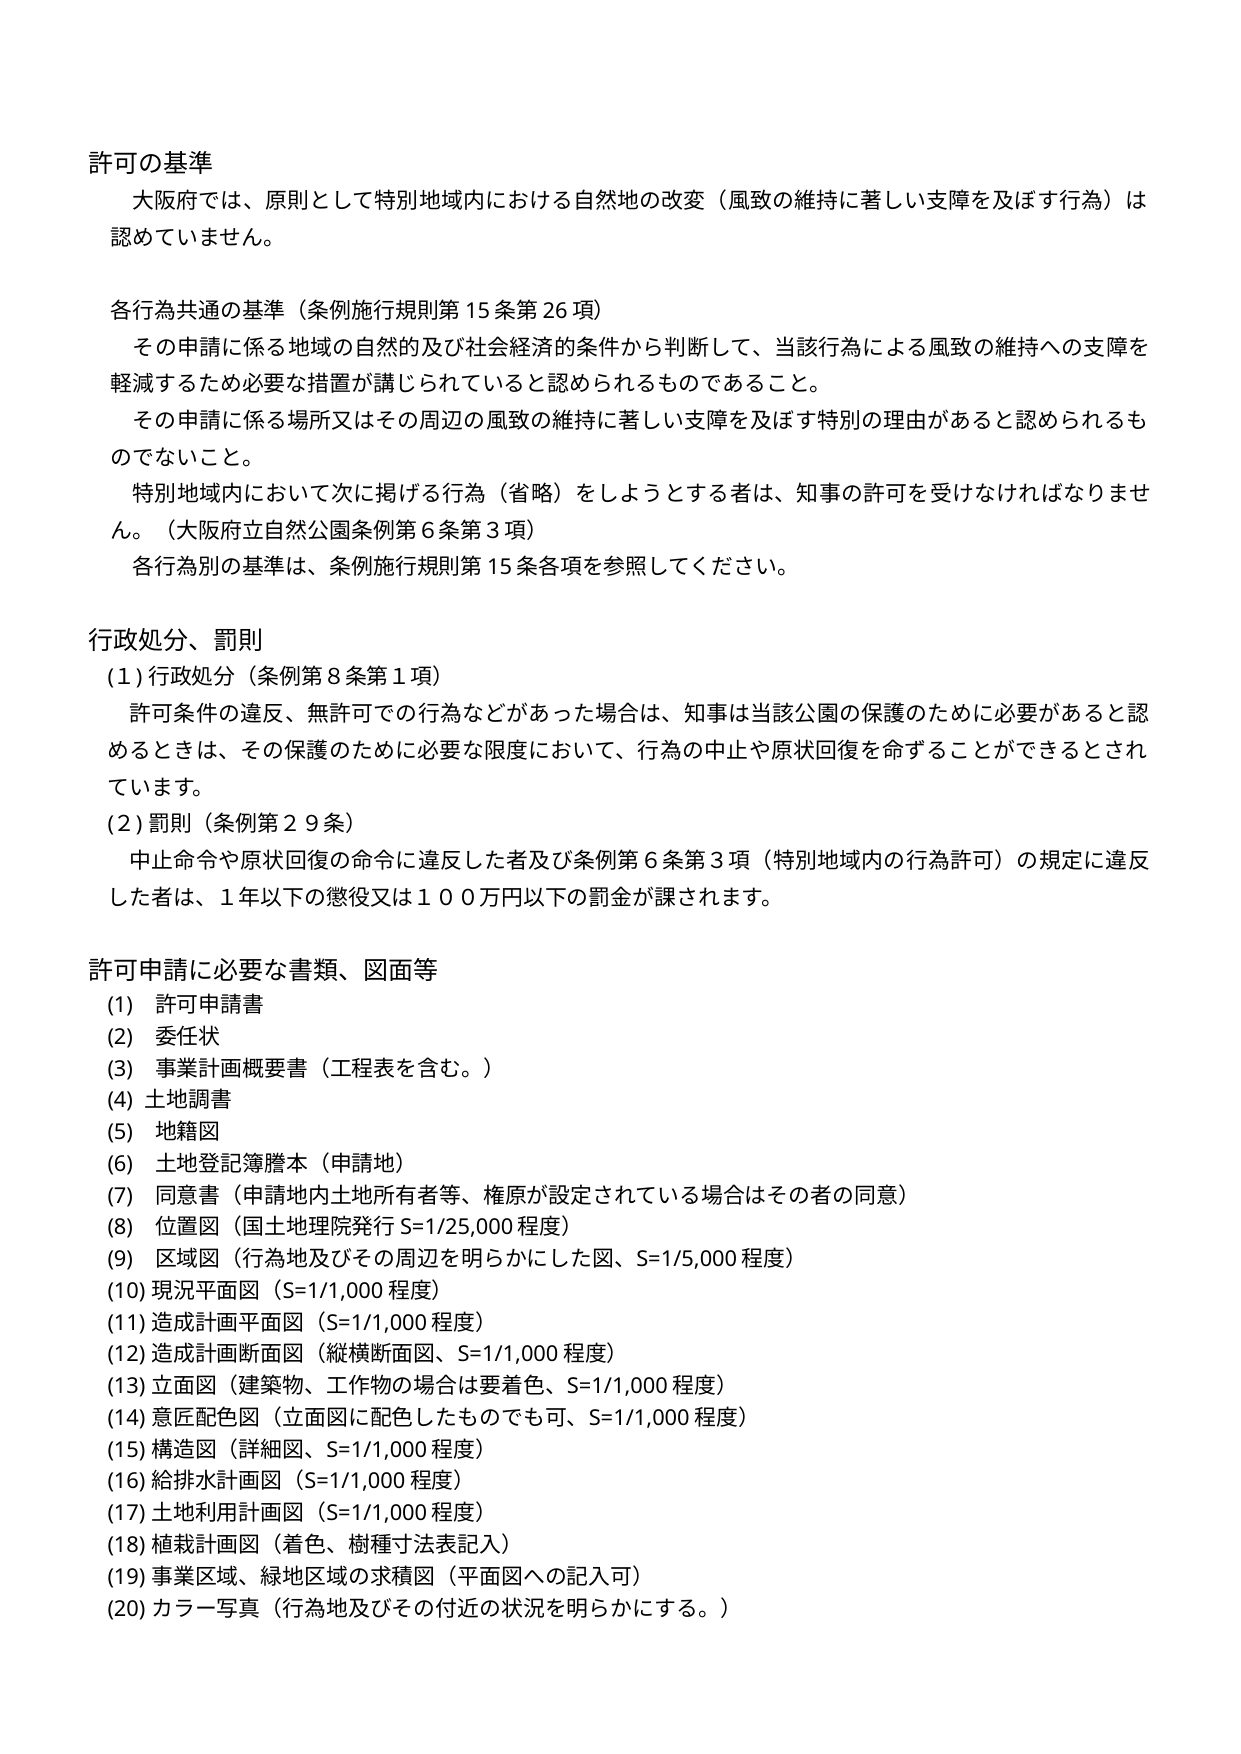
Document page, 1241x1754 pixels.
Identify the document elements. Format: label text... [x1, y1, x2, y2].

text 許可申請に必要な書類、図面等 [89, 950, 1152, 987]
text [107, 987, 1152, 1622]
text (１) 行政処分（条例第８条第１項） 許可条件の違反、無許可での行為などがあった場合は、知事は当該公園の保護のために必要があると認めるときは、その保護のために必要な限度において、行為の中止や原状回復を命ずることができるとされています。 (２) 罰則（条例第２９条） 中止命令や原状回復の命令に違反した者及び条例第６条第３項（特別地域内の行為許可）の規定に違反した者は、１年以下の懲役又は１００万円以下の罰金が課されます。 [107, 657, 1152, 914]
text 行政処分、罰則 [89, 620, 1152, 657]
text 特別地域内において次に掲げる行為（省略）をしようとする者は、知事の許可を受けなければなりません。（大阪府立自然公園条例第６条第３項） 各行為別の基準は、条例施行規則第15条各項を参照してください。 [111, 474, 1152, 584]
text 許可の基準 [89, 144, 1152, 180]
text 大阪府では、原則として特別地域内における自然地の改変（風致の維持に著しい支障を及ぼす行為）は認めていません。 [111, 180, 1152, 254]
text 各行為共通の基準（条例施行規則第15条第26項） その申請に係る地域の自然的及び社会経済的条件から判断して、当該行為による風致の維持への支障を軽減するため必要な措置が講じられていると認められるものであること。 その申請に係る場所又はその周辺の風致の維持に著しい支障を及ぼす特別の理由があると認められるものでないこと。 [111, 254, 1152, 474]
